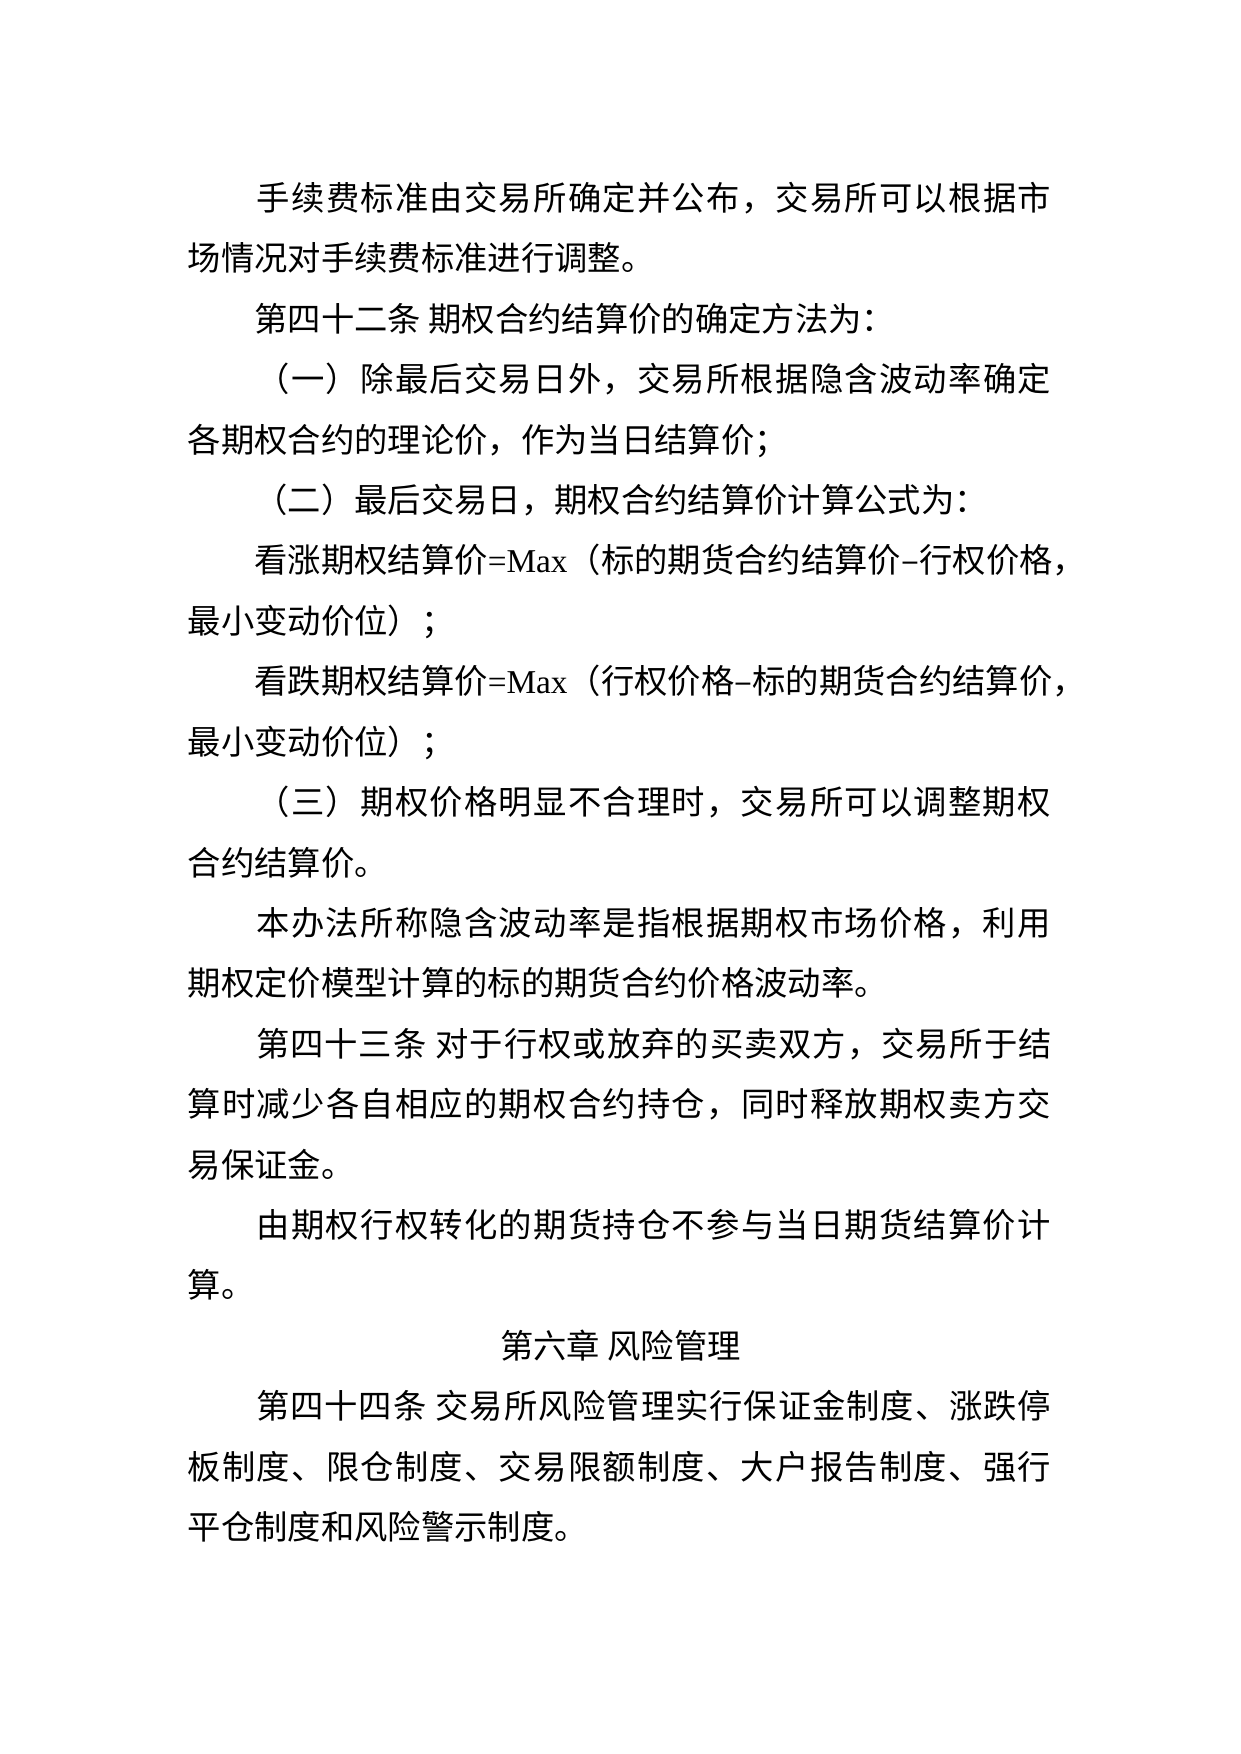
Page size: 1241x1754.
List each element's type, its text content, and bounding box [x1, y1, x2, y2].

text 由期权行权转化的期货持仓不参与当日期货结算价计算。 [187, 1189, 1053, 1310]
text （二）最后交易日，期权合约结算价计算公式为： [187, 464, 1053, 524]
text 手续费标准由交易所确定并公布，交易所可以根据市场情况对手续费标准进行调整。 [187, 162, 1053, 283]
text 第四十三条 对于行权或放弃的买卖双方，交易所于结算时减少各自相应的期权合约持仓，同时释放期权卖方交易保证金。 [187, 1008, 1053, 1189]
text 第六章 风险管理 [187, 1310, 1053, 1370]
text 看跌期权结算价=Max（行权价格–标的期货合约结算价，最小变动价位）； [187, 645, 1053, 766]
text （三）期权价格明显不合理时，交易所可以调整期权合约结算价。 [187, 766, 1053, 887]
text （一）除最后交易日外，交易所根据隐含波动率确定各期权合约的理论价，作为当日结算价； [187, 343, 1053, 464]
text 本办法所称隐含波动率是指根据期权市场价格，利用期权定价模型计算的标的期货合约价格波动率。 [187, 887, 1053, 1008]
text 看涨期权结算价=Max（标的期货合约结算价–行权价格，最小变动价位）； [187, 524, 1053, 645]
text 第四十二条 期权合约结算价的确定方法为： [187, 283, 1053, 343]
text 第四十四条 交易所风险管理实行保证金制度、涨跌停板制度、限仓制度、交易限额制度、大户报告制度、强行平仓制度和风险警示制度。 [187, 1370, 1053, 1552]
